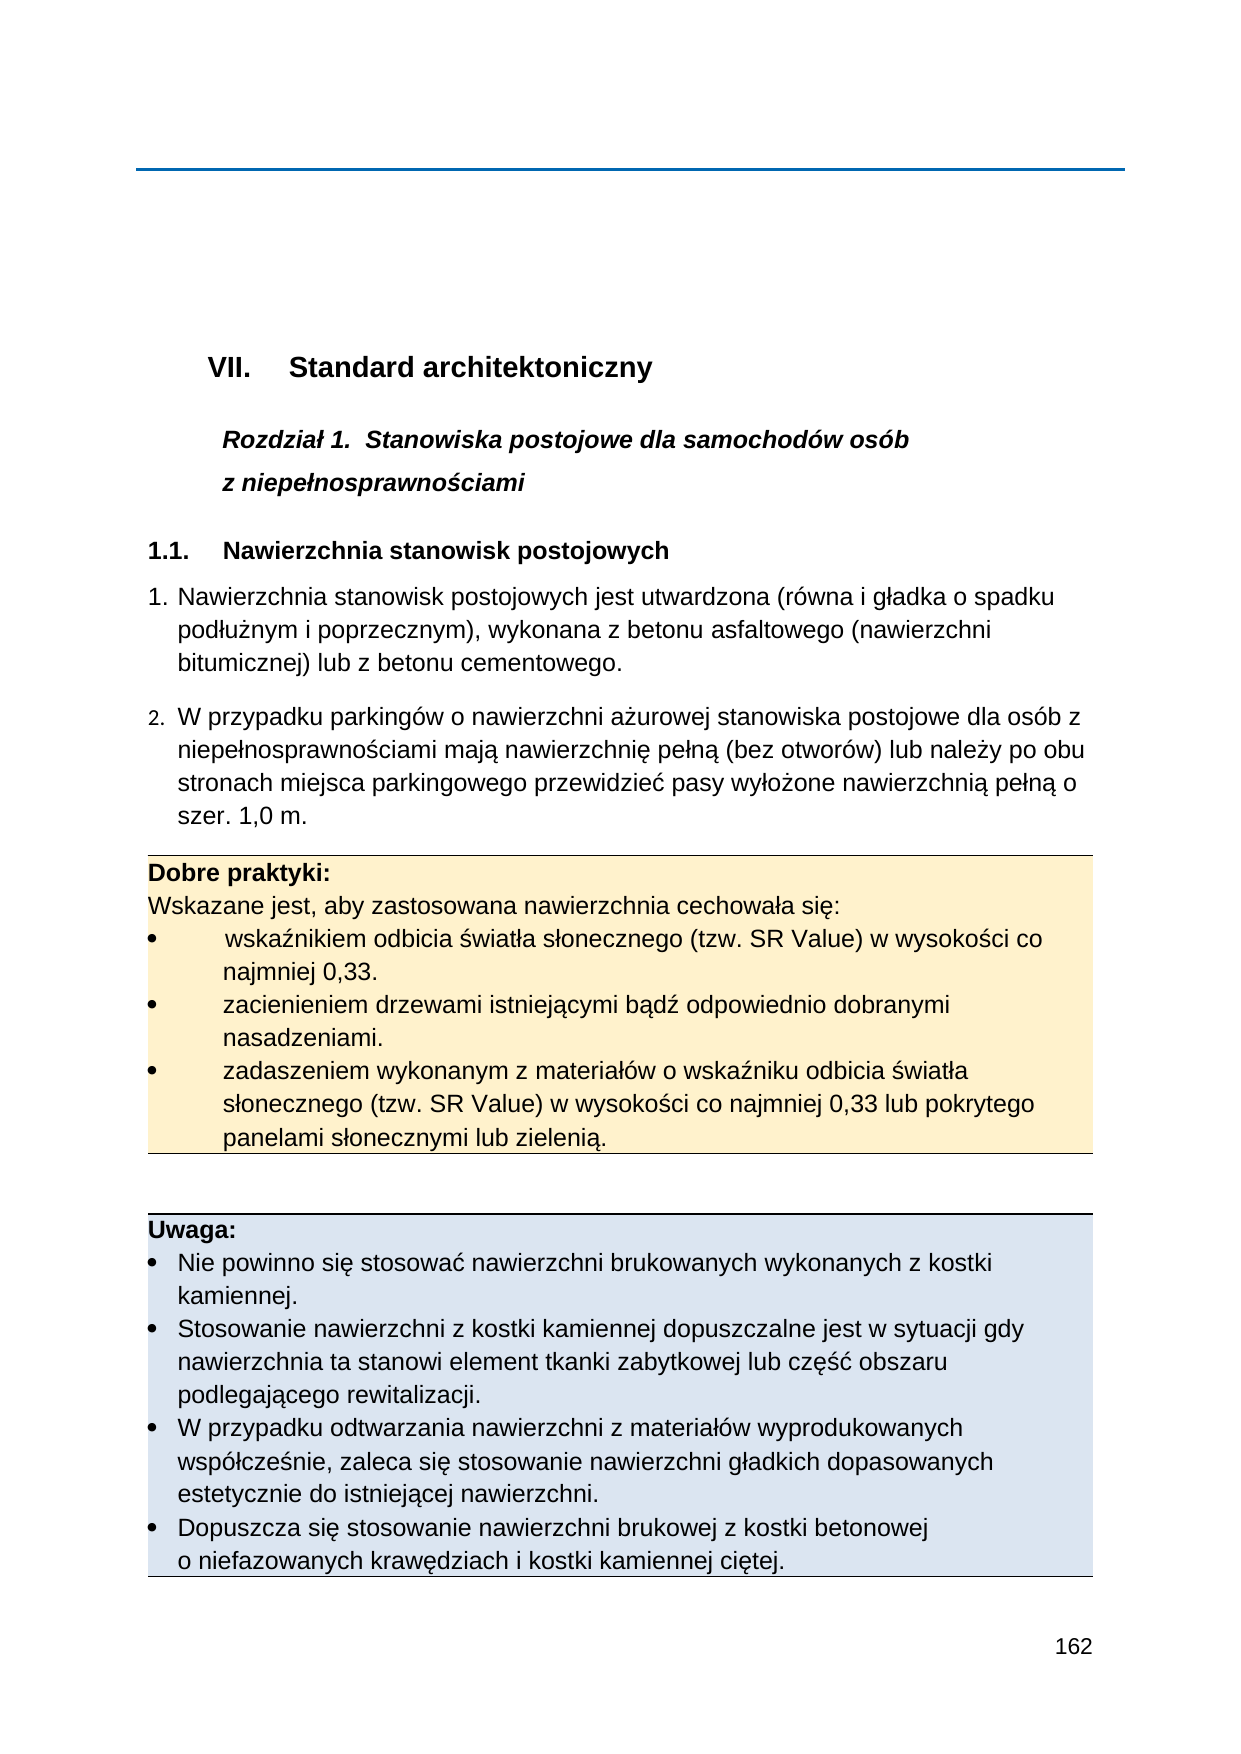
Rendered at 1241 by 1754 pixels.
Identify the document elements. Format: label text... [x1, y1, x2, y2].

list Nie powinno się stosować nawierzchni brukowanych wykonanych z kostki kamiennej. [148, 1248, 1093, 1310]
list Dopuszcza się stosowanie nawierzchni brukowej z kostki betonowej o niefazowanych krawędziach i kostki kamiennej ciętej. [148, 1512, 1093, 1576]
text Dobre praktyki: [148, 856, 1093, 887]
subtitle Rozdział 1. Stanowiska postojowe dla samochodów osób z niepełnosprawnościami [222, 425, 1093, 497]
text Uwaga: [148, 1215, 1093, 1244]
list zadaszeniem wykonanym z materiałów o wskaźniku odbicia światła słonecznego (tzw. SR Value) w wysokości co najmniej 0,33 lub pokrytego panelami słonecznymi lub zielenią. [148, 1056, 1093, 1153]
subtitle Standard architektoniczny [251, 349, 1093, 383]
list Stosowanie nawierzchni z kostki kamiennej dopuszczalne jest w sytuacji gdy nawierzchnia ta stanowi element tkanki zabytkowej lub część obszaru podlegającego rewitalizacji. [148, 1314, 1093, 1409]
list W przypadku odtwarzania nawierzchni z materiałów wyprodukowanych współcześnie, zaleca się stosowanie nawierzchni gładkich dopasowanych estetycznie do istniejącej nawierzchni. [148, 1413, 1093, 1508]
list Nawierzchnia stanowisk postojowych jest utwardzona (równa i gładka o spadku podłużnym i poprzecznym), wykonana z betonu asfaltowego (nawierzchni bitumicznej) lub z betonu cementowego. [148, 582, 1093, 676]
list Nawierzchnia stanowisk postojowych [148, 536, 1093, 565]
list W przypadku parkingów o nawierzchni ażurowej stanowiska postojowe dla osób z niepełnosprawnościami mają nawierzchnię pełną (bez otworów) lub należy po obu stronach miejsca parkingowego przewidzieć pasy wyłożone nawierzchnią pełną o szer. 1,0 m. [148, 702, 1093, 830]
list zacienieniem drzewami istniejącymi bądź odpowiednio dobranymi nasadzeniami. [148, 990, 1093, 1052]
list wskaźnikiem odbicia światła słonecznego (tzw. SR Value) w wysokości co najmniej 0,33. [148, 924, 1093, 986]
text Wskazane jest, aby zastosowana nawierzchnia cechowała się: [148, 888, 1093, 920]
